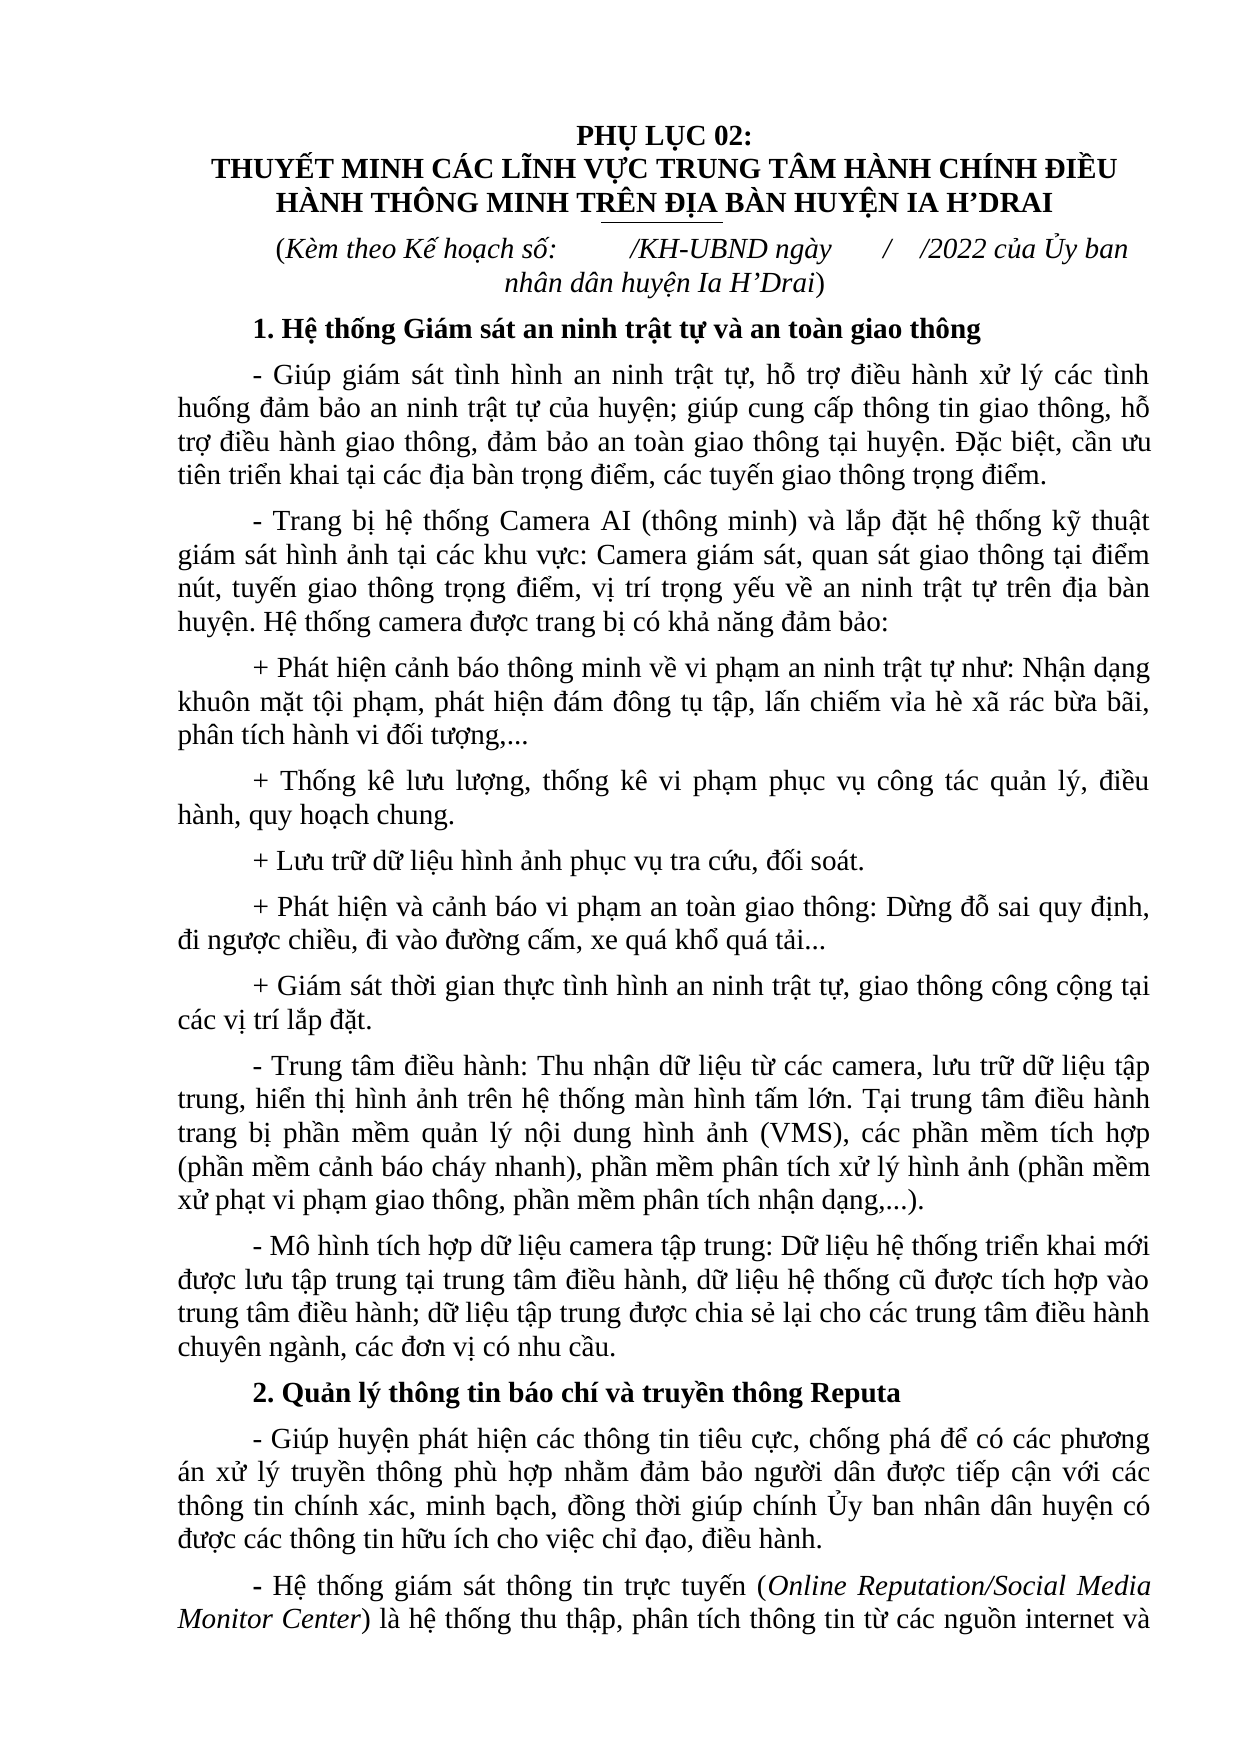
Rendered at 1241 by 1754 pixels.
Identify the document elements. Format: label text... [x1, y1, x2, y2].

text 2. Quản lý thông tin báo chí và truyền thông Reputa [177, 1375, 1152, 1408]
text + Giám sát thời gian thực tình hình an ninh trật tự, giao thông công cộng tại các vị trí lắp đặt. [177, 968, 1152, 1036]
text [177, 1568, 1152, 1635]
text (Kèm theo Kế hoạch số: /KH-UBND ngày / /2022 của Ủy ban nhân dân huyện Ia H’Drai) [177, 231, 1152, 298]
text - Trung tâm điều hành: Thu nhận dữ liệu từ các camera, lưu trữ dữ liệu tập trung, hiển thị hình ảnh trên hệ thống màn hình tấm lớn. Tại trung tâm điều hành trang bị phần mềm quản lý nội dung hình ảnh (VMS), các phần mềm tích hợp (phần mềm cảnh báo cháy nhanh), phần mềm phân tích xử lý hình ảnh (phần mềm xử phạt vi phạm giao thông, phần mềm phân tích nhận dạng,...). [177, 1048, 1152, 1216]
text + Thống kê lưu lượng, thống kê vi phạm phục vụ công tác quản lý, điều hành, quy hoạch chung. [177, 763, 1152, 830]
text + Phát hiện cảnh báo thông minh về vi phạm an ninh trật tự như: Nhận dạng khuôn mặt tội phạm, phát hiện đám đông tụ tập, lấn chiếm vỉa hè xã rác bừa bãi, phân tích hành vi đối tượng,... [177, 650, 1152, 751]
text THUYẾT MINH CÁC LĨNH VỰC TRUNG TÂM HÀNH CHÍNH ĐIỀU HÀNH THÔNG MINH TRÊN ĐỊA BÀN HUYỆN IA H’DRAI [177, 152, 1152, 219]
text + Phát hiện và cảnh báo vi phạm an toàn giao thông: Dừng đỗ sai quy định, đi ngược chiều, đi vào đường cấm, xe quá khổ quá tải... [177, 889, 1152, 956]
text - Mô hình tích hợp dữ liệu camera tập trung: Dữ liệu hệ thống triển khai mới được lưu tập trung tại trung tâm điều hành, dữ liệu hệ thống cũ được tích hợp vào trung tâm điều hành; dữ liệu tập trung được chia sẻ lại cho các trung tâm điều hành chuyên ngành, các đơn vị có nhu cầu. [177, 1228, 1152, 1362]
text - Trang bị hệ thống Camera AI (thông minh) và lắp đặt hệ thống kỹ thuật giám sát hình ảnh tại các khu vực: Camera giám sát, quan sát giao thông tại điểm nút, tuyến giao thông trọng điểm, vị trí trọng yếu về an ninh trật tự trên địa bàn huyện. Hệ thống camera được trang bị có khả năng đảm bảo: [177, 503, 1152, 638]
text PHỤ LỤC 02: [177, 118, 1152, 152]
text - Giúp huyện phát hiện các thông tin tiêu cực, chống phá để có các phương án xử lý truyền thông phù hợp nhằm đảm bảo người dân được tiếp cận với các thông tin chính xác, minh bạch, đồng thời giúp chính Ủy ban nhân dân huyện có được các thông tin hữu ích cho việc chỉ đạo, điều hành. [177, 1421, 1152, 1555]
text - Giúp giám sát tình hình an ninh trật tự, hỗ trợ điều hành xử lý các tình huống đảm bảo an ninh trật tự của huyện; giúp cung cấp thông tin giao thông, hỗ trợ điều hành giao thông, đảm bảo an toàn giao thông tại huyện. Đặc biệt, cần ưu tiên triển khai tại các địa bàn trọng điểm, các tuyến giao thông trọng điểm. [177, 357, 1152, 491]
text 1. Hệ thống Giám sát an ninh trật tự và an toàn giao thông [177, 311, 1152, 344]
text + Lưu trữ dữ liệu hình ảnh phục vụ tra cứu, đối soát. [177, 843, 1152, 876]
